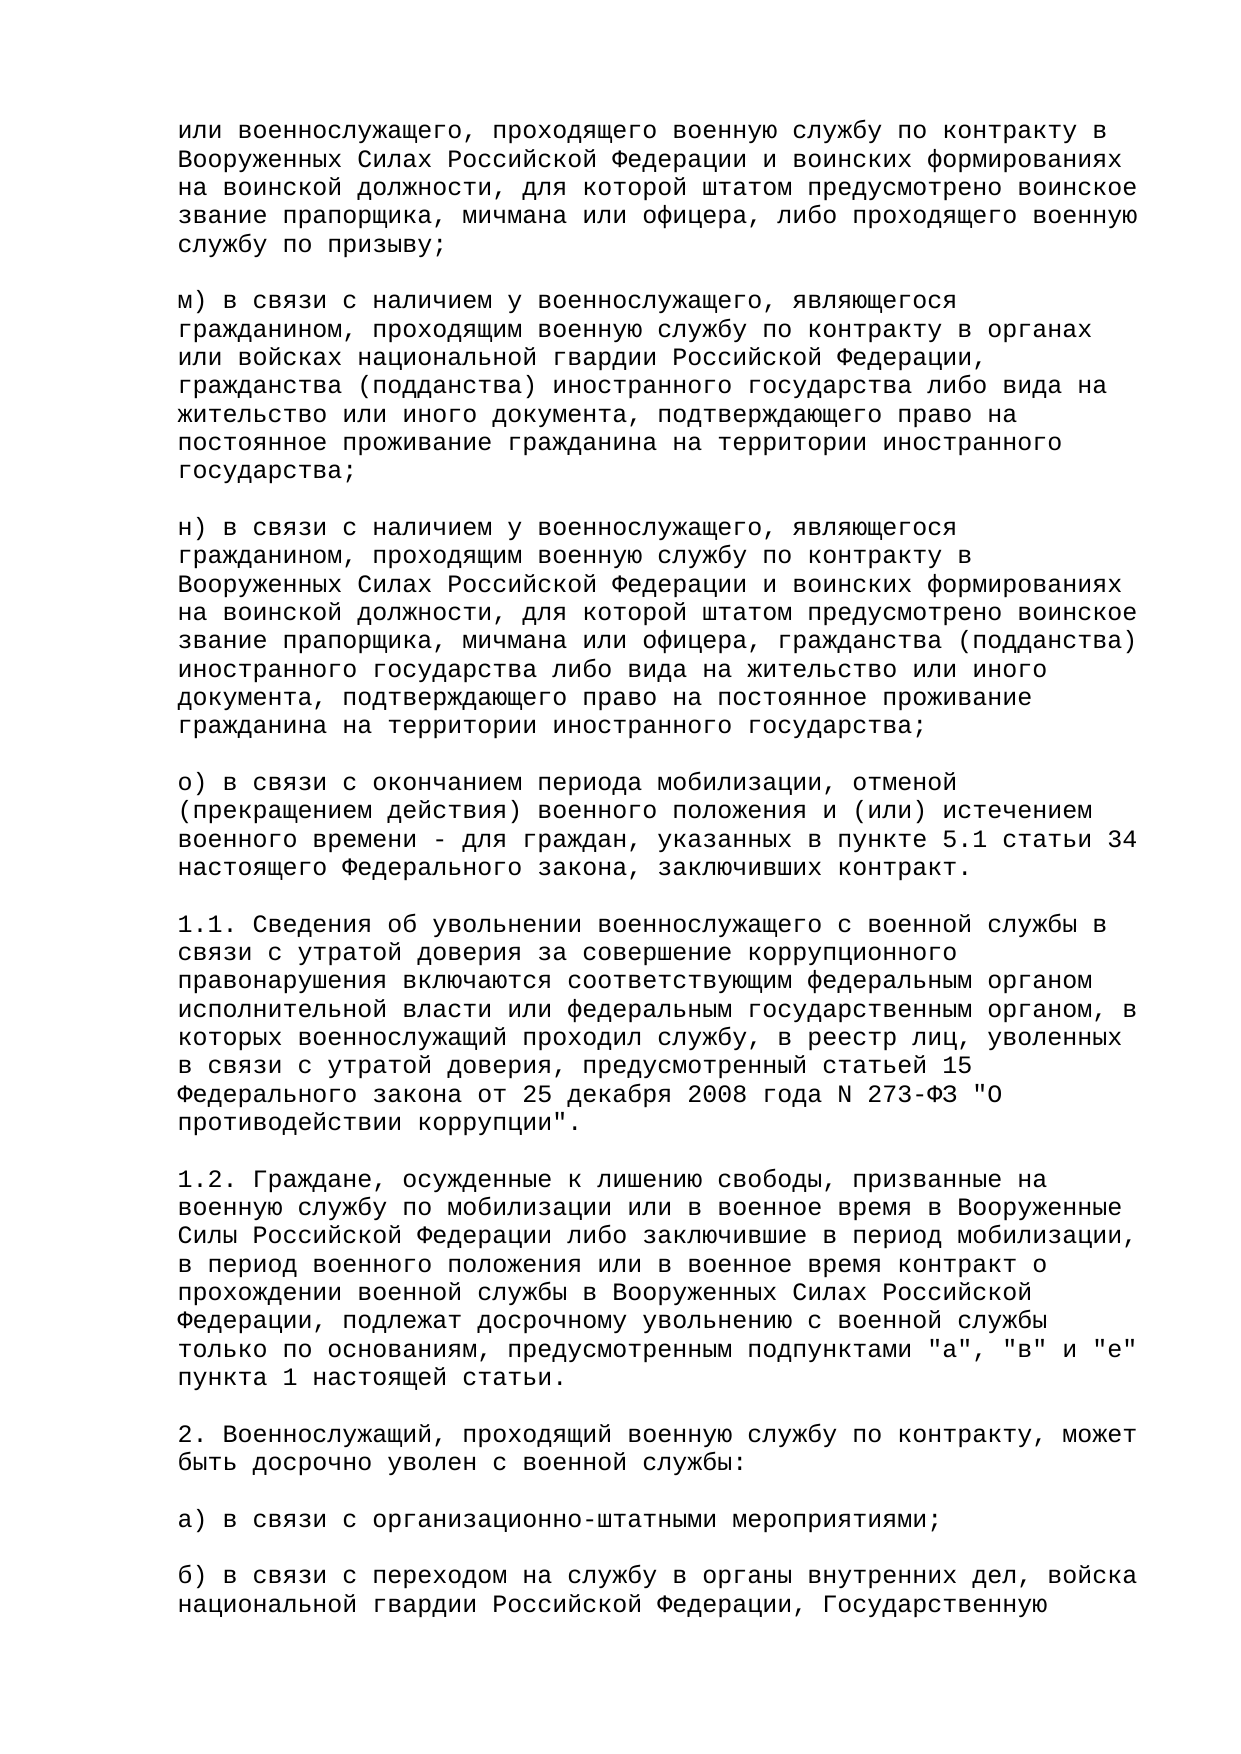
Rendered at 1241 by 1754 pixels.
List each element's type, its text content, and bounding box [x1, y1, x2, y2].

text о) в связи с окончанием периода мобилизации, отменой (прекращением действия) военного положения и (или) истечением военного времени - для граждан, указанных в пункте 5.1 статьи 34 настоящего Федерального закона, заключивших контракт. [177, 741, 1152, 883]
text 1.1. Сведения об увольнении военнослужащего с военной службы в связи с утратой доверия за совершение коррупционного правонарушения включаются соответствующим федеральным органом исполнительной власти или федеральным государственным органом, в которых военнослужащий проходил службу, в реестр лиц, уволенных в связи с утратой доверия, предусмотренный статьей 15 Федерального закона от 25 декабря 2008 года N 273-ФЗ "О противодействии коррупции". [177, 883, 1152, 1138]
text н) в связи с наличием у военнослужащего, являющегося гражданином, проходящим военную службу по контракту в Вооруженных Силах Российской Федерации и воинских формированиях на воинской должности, для которой штатом предусмотрено воинское звание прапорщика, мичмана или офицера, гражданства (подданства) иностранного государства либо вида на жительство или иного документа, подтверждающего право на постоянное проживание гражданина на территории иностранного государства; [177, 486, 1152, 741]
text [177, 1535, 1152, 1620]
text 1.2. Граждане, осужденные к лишению свободы, призванные на военную службу по мобилизации или в военное время в Вооруженные Силы Российской Федерации либо заключившие в период мобилизации, в период военного положения или в военное время контракт о прохождении военной службы в Вооруженных Силах Российской Федерации, подлежат досрочному увольнению с военной службы только по основаниям, предусмотренным подпунктами "а", "в" и "е" пункта 1 настоящей статьи. [177, 1138, 1152, 1393]
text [177, 118, 1152, 260]
text м) в связи с наличием у военнослужащего, являющегося гражданином, проходящим военную службу по контракту в органах или войсках национальной гвардии Российской Федерации, гражданства (подданства) иностранного государства либо вида на жительство или иного документа, подтверждающего право на постоянное проживание гражданина на территории иностранного государства; [177, 260, 1152, 486]
text а) в связи с организационно-штатными мероприятиями; [177, 1478, 1152, 1535]
text 2. Военнослужащий, проходящий военную службу по контракту, может быть досрочно уволен с военной службы: [177, 1393, 1152, 1478]
